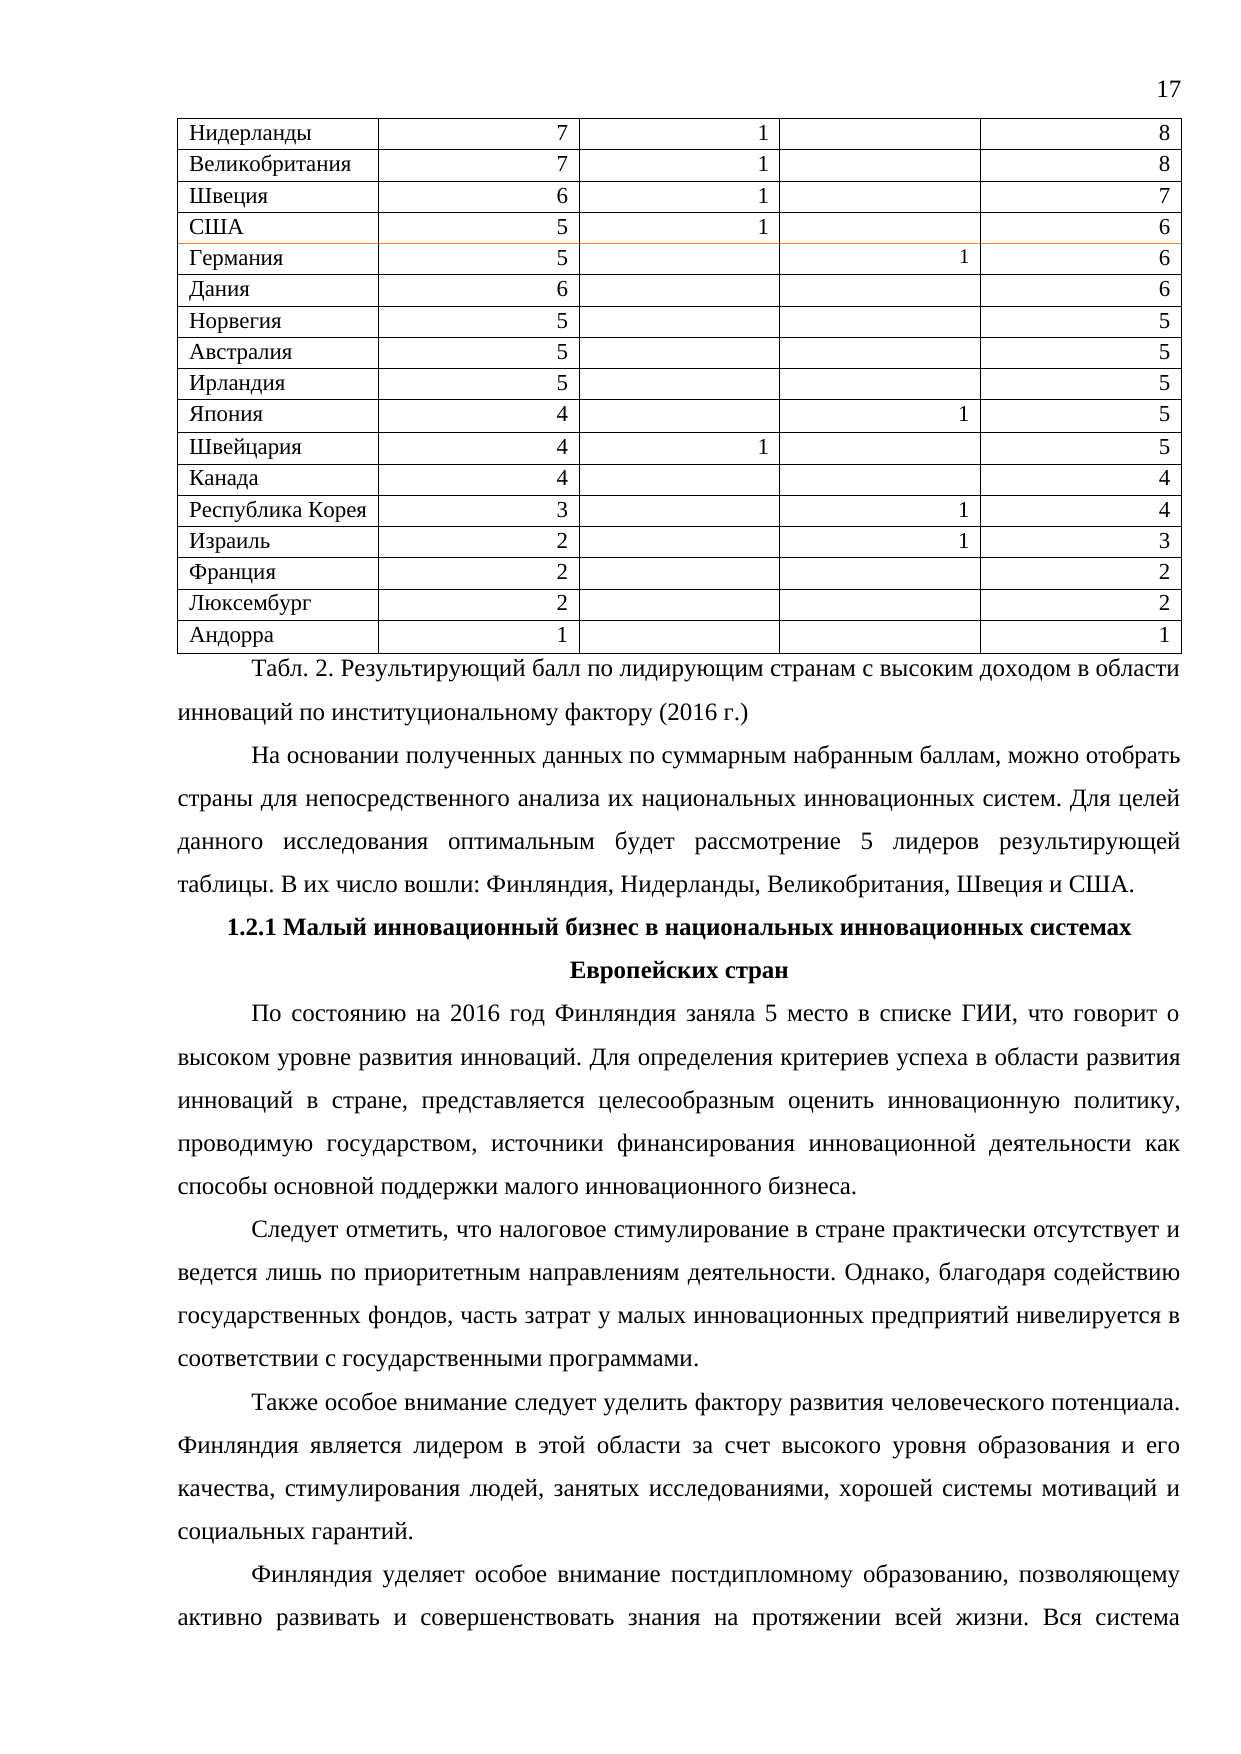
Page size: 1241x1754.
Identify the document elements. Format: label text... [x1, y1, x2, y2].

table_cell Франция [178, 558, 378, 588]
table_cell [780, 119, 980, 149]
list Также особое внимание следует уделить фактору развития человеческого потенциала. Финляндия является лидером в этой области за счет высокого уровня образования и его качества, стимулирования людей, занятых исследованиями, хорошей системы мотиваций и социальных гарантий. [177, 1387, 1181, 1545]
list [177, 1559, 1181, 1631]
table_cell [780, 433, 980, 463]
table_cell 6 [379, 182, 579, 212]
table_cell 6 [981, 275, 1181, 306]
table_cell Канада [178, 465, 378, 495]
table_cell 4 [981, 465, 1181, 495]
table_cell [580, 338, 779, 368]
table_cell 5 [379, 307, 579, 337]
table_cell 4 [379, 465, 579, 495]
table_cell 5 [981, 338, 1181, 368]
list На основании полученных данных по суммарным набранным баллам, можно отобрать страны для непосредственного анализа их национальных инновационных систем. Для целей данного исследования оптимальным будет рассмотрение 5 лидеров результирующей таблицы. В их число вошли: Финляндия, Нидерланды, Великобритания, Швеция и США. [177, 740, 1181, 898]
table_cell [780, 558, 980, 588]
table_cell 8 [981, 119, 1181, 149]
table_cell Андорра [178, 621, 378, 652]
table_cell США [178, 213, 378, 243]
table_cell 5 [379, 338, 579, 368]
table_cell [780, 213, 980, 243]
table_cell Люксембург [178, 590, 378, 620]
table_cell 1 [580, 213, 779, 243]
table_cell [780, 275, 980, 306]
table_cell 1 [580, 119, 779, 149]
table_cell [580, 275, 779, 306]
table_cell [580, 244, 779, 274]
table_cell Республика Корея [178, 496, 378, 526]
table_cell Япония [178, 400, 378, 432]
list Следует отметить, что налоговое стимулирование в стране практически отсутствует и ведется лишь по приоритетным направлениям деятельности. Однако, благодаря содействию государственных фондов, часть затрат у малых инновационных предприятий нивелируется в соответствии с государственными программами. [177, 1214, 1181, 1372]
table_cell 2 [379, 590, 579, 620]
table_cell [580, 590, 779, 620]
table_cell [580, 400, 779, 432]
table_cell 1 [780, 527, 980, 557]
table_cell 1 [580, 433, 779, 463]
table_cell 4 [981, 496, 1181, 526]
table_cell Израиль [178, 527, 378, 557]
table_cell Дания [178, 275, 378, 306]
table_cell Швейцария [178, 433, 378, 463]
table_cell [580, 307, 779, 337]
table_cell 5 [981, 433, 1181, 463]
table_cell Норвегия [178, 307, 378, 337]
table_cell 7 [379, 150, 579, 181]
table_cell Ирландия [178, 369, 378, 399]
table_cell [580, 496, 779, 526]
table_cell 4 [379, 433, 579, 463]
table_cell 2 [379, 558, 579, 588]
list Табл. 2. Результирующий балл по лидирующим странам с высоким доходом в области инноваций по институциональному фактору (2016 г.) [177, 654, 1181, 725]
table_cell 8 [981, 150, 1181, 181]
table_cell [580, 527, 779, 557]
table_cell Австралия [178, 338, 378, 368]
table_cell 4 [379, 400, 579, 432]
table_cell Швеция [178, 182, 378, 212]
table_cell 1 [780, 400, 980, 432]
table_cell 2 [379, 527, 579, 557]
table_cell Великобритания [178, 150, 378, 181]
table_cell [580, 369, 779, 399]
table_cell 3 [981, 527, 1181, 557]
table_cell 1 [780, 244, 980, 274]
table_cell 1 [379, 621, 579, 652]
table_cell 7 [981, 182, 1181, 212]
table_cell Нидерланды [178, 119, 378, 149]
table_cell [780, 369, 980, 399]
table_cell [580, 621, 779, 652]
table_cell [780, 307, 980, 337]
table_cell 7 [379, 119, 579, 149]
table_cell 5 [379, 213, 579, 243]
table_cell 1 [780, 496, 980, 526]
table_cell 1 [580, 182, 779, 212]
table_cell 1 [580, 150, 779, 181]
table_cell 6 [981, 213, 1181, 243]
table_cell [780, 621, 980, 652]
table_cell [780, 182, 980, 212]
table_cell Германия [178, 244, 378, 274]
table_cell 3 [379, 496, 579, 526]
table_cell 6 [981, 244, 1181, 274]
table_cell 6 [379, 275, 579, 306]
table_cell 2 [981, 558, 1181, 588]
table_cell 1 [981, 621, 1181, 652]
table_cell [780, 465, 980, 495]
table_cell 5 [981, 307, 1181, 337]
table_cell 5 [379, 244, 579, 274]
table_cell 5 [379, 369, 579, 399]
table_cell [780, 338, 980, 368]
list По состоянию на 2016 год Финляндия заняла 5 место в списке ГИИ, что говорит о высоком уровне развития инноваций. Для определения критериев успеха в области развития инноваций в стране, представляется целесообразным оценить инновационную политику, проводимую государством, источники финансирования инновационной деятельности как способы основной поддержки малого инновационного бизнеса. [177, 998, 1181, 1200]
table_cell 5 [981, 400, 1181, 432]
table_cell [580, 558, 779, 588]
subtitle 1.2.1 Малый инновационный бизнес в национальных инновационных системах Европейских стран [177, 912, 1181, 984]
table_cell 2 [981, 590, 1181, 620]
table_cell [780, 150, 980, 181]
table_cell [580, 465, 779, 495]
table_cell 5 [981, 369, 1181, 399]
table_cell [780, 590, 980, 620]
